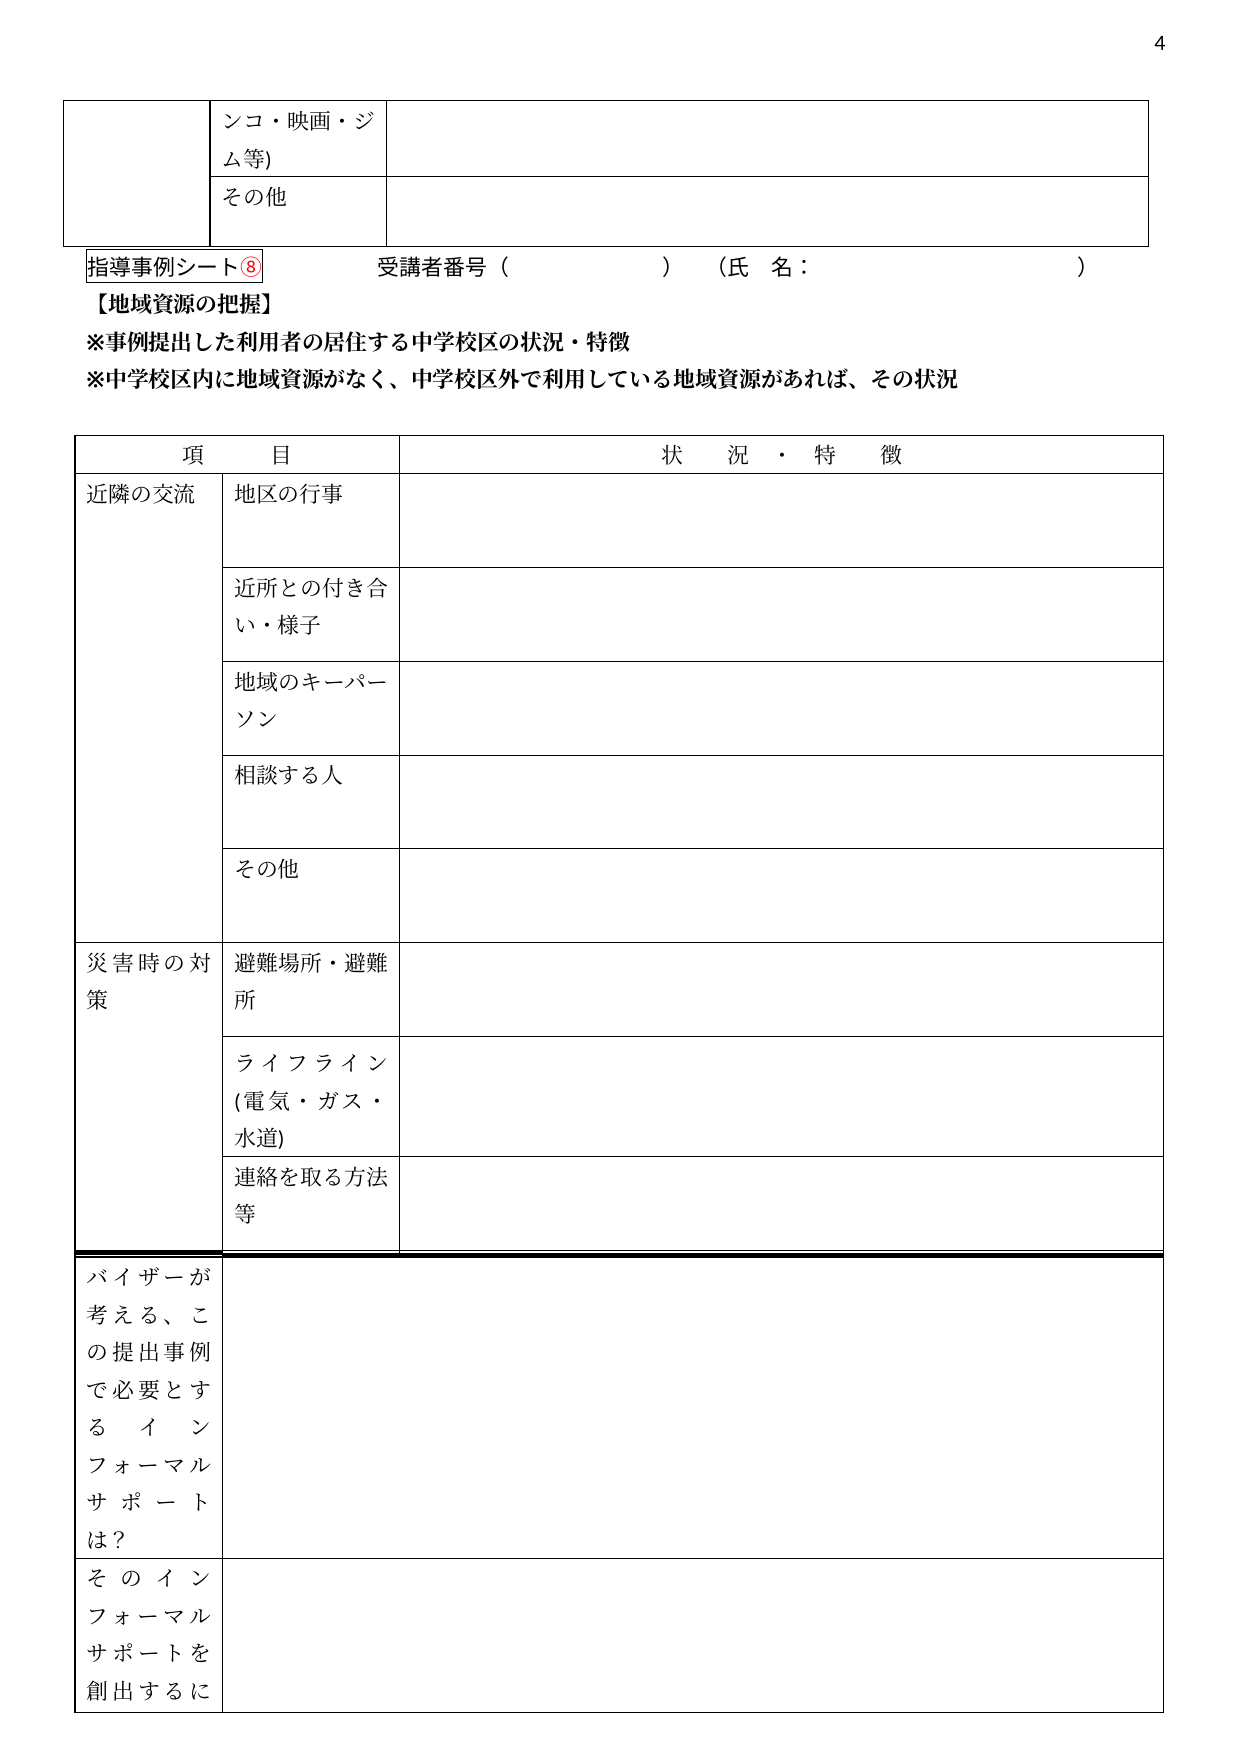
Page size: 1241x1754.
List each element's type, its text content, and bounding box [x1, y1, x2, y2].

table_cell [387, 177, 1148, 246]
table_cell その他 [223, 849, 399, 942]
table_cell 近所との付き合い・様子 [223, 568, 399, 661]
table_header 指導事例シート⑧ 受講者番号（ ） （氏 名： ） [75, 247, 1164, 435]
table_cell [387, 101, 1148, 176]
table_cell [223, 1559, 1163, 1712]
table_cell 連絡を取る方法 等 [223, 1157, 399, 1250]
table_cell ライフライン(電気・ガス・水道) [223, 1037, 399, 1156]
table_cell 状 況 ・ 特 徴 [400, 436, 1163, 473]
table_cell [400, 849, 1163, 942]
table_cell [76, 1559, 222, 1712]
table_cell 地域のキーパーソン [223, 662, 399, 754]
table_cell 娯楽施設(パチンコ・映画・ジム等) [211, 101, 386, 176]
table_cell 相談する人 [223, 756, 399, 848]
table_cell その他 [211, 177, 386, 246]
table_cell 近隣の交流 [76, 474, 222, 942]
table_cell [223, 1258, 1163, 1558]
table_cell 避難場所・避難所 [223, 943, 399, 1036]
table_cell 項 目 [76, 436, 399, 473]
table_cell [400, 1037, 1163, 1156]
table_cell [400, 474, 1163, 567]
table_cell [400, 1157, 1163, 1250]
table_cell 災害時の対策 [76, 943, 222, 1250]
table_cell [400, 756, 1163, 848]
table_cell [400, 662, 1163, 754]
table_cell [400, 568, 1163, 661]
table_cell [400, 943, 1163, 1036]
table_cell バイザーが考える、この提出事例で必要とするインフォーマルサポートは？ [76, 1258, 222, 1558]
table_cell 地区の行事 [223, 474, 399, 567]
